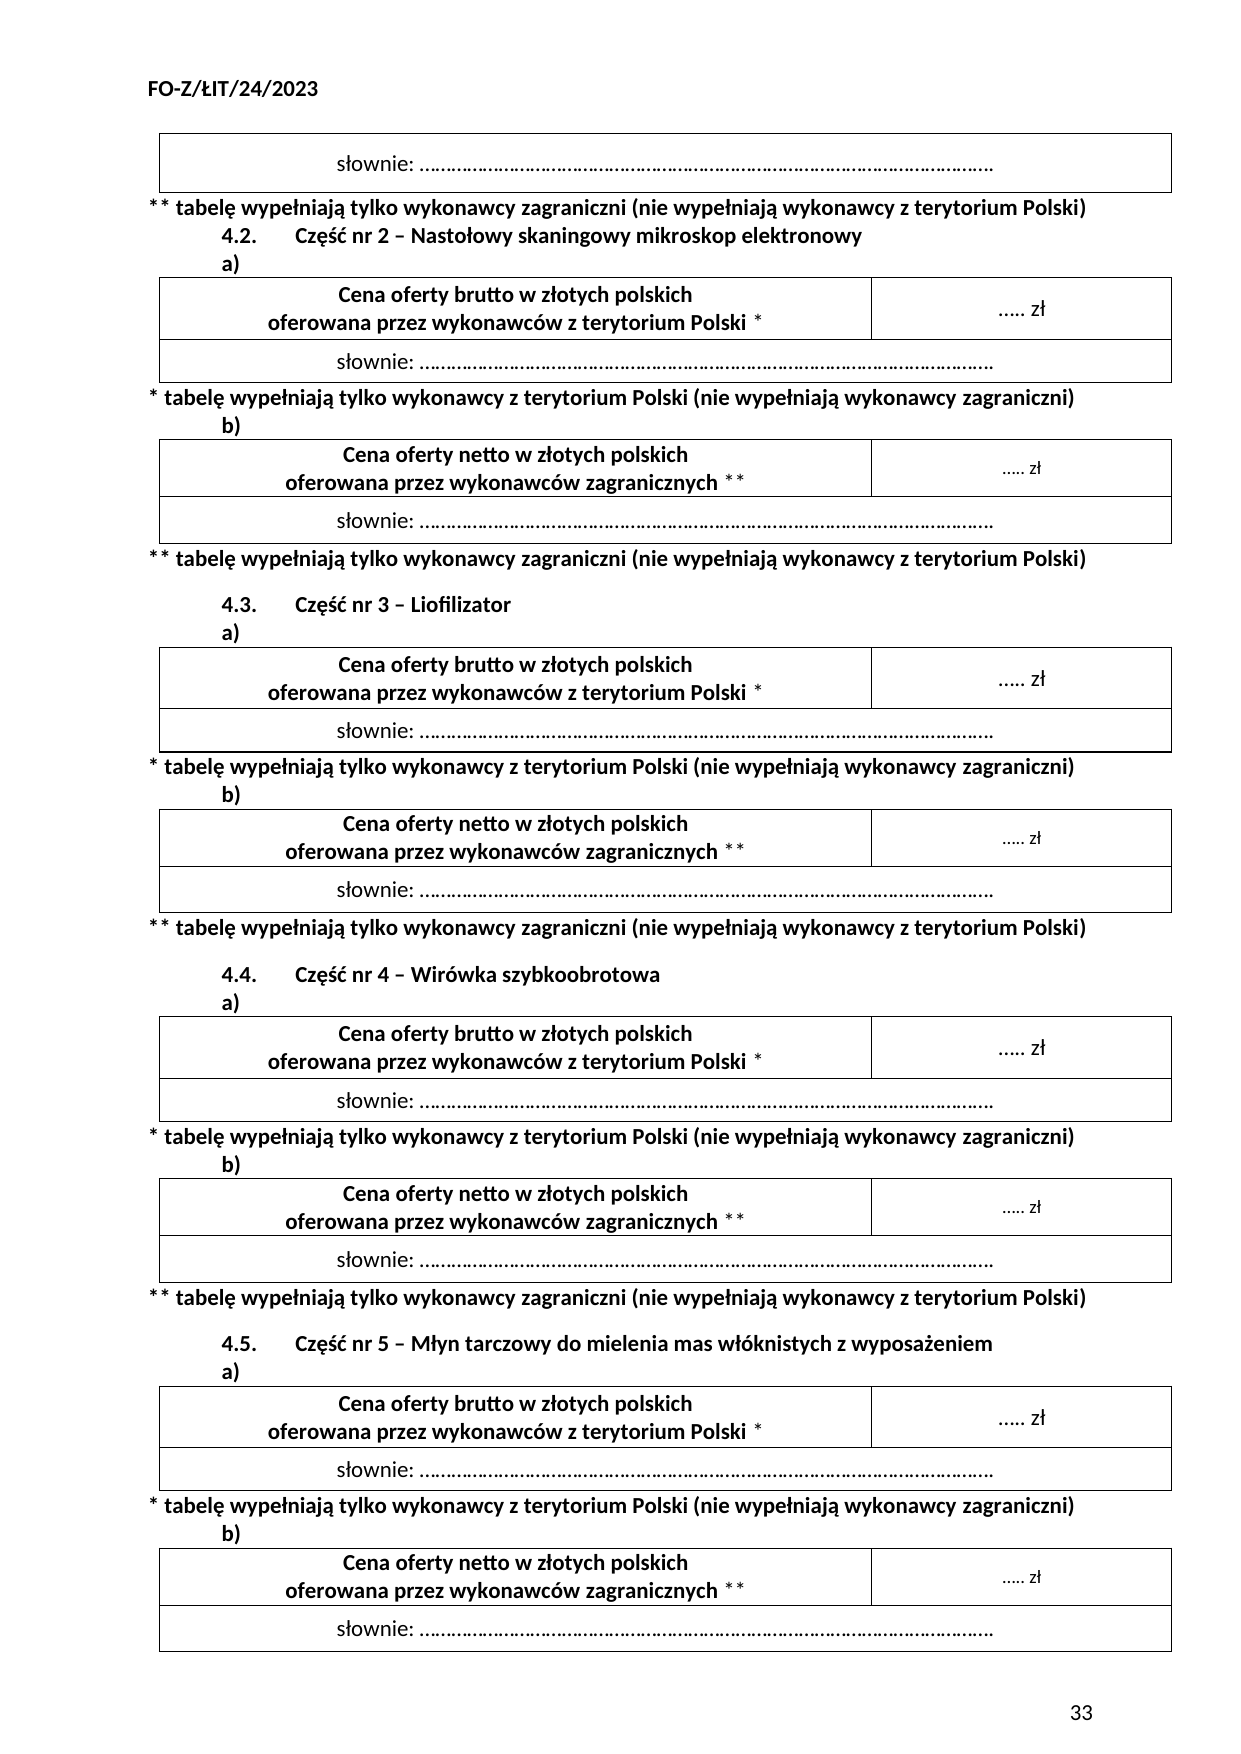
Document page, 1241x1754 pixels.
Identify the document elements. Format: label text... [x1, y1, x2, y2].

table_cell słownie: ………………………………………………………………………………………………. [160, 709, 1171, 751]
table_header Cena oferty netto w złotych polskich oferowana przez wykonawców zagranicznych ** [160, 810, 871, 866]
text b) [148, 1150, 1082, 1178]
text * tabelę wypełniają tylko wykonawcy z terytorium Polski (nie wypełniają wykonawcy zagraniczni) [148, 383, 1082, 411]
table_header Cena oferty brutto w złotych polskich oferowana przez wykonawców z terytorium Polski * [160, 1387, 871, 1447]
table_cell słownie: ………………………………………………………………………………………………. [160, 134, 1171, 192]
text * tabelę wypełniają tylko wykonawcy z terytorium Polski (nie wypełniają wykonawcy zagraniczni) [148, 1122, 1082, 1150]
text 4.3. Część nr 3 – Liofilizator [207, 591, 1082, 618]
table_cell słownie: ………………………………………………………………………………………………. [160, 340, 1171, 382]
text ** tabelę wypełniają tylko wykonawcy zagraniczni (nie wypełniają wykonawcy z terytorium Polski) [148, 1283, 1093, 1311]
table_header ….. zł [872, 1549, 1171, 1604]
table_header Cena oferty brutto w złotych polskich oferowana przez wykonawców z terytorium Polski * [160, 1017, 871, 1078]
table_header ….. zł [872, 440, 1171, 496]
table_cell słownie: ………………………………………………………………………………………………. [160, 497, 1171, 543]
table_header ….. zł [872, 648, 1171, 708]
table_cell słownie: ………………………………………………………………………………………………. [160, 1448, 1171, 1490]
text b) [148, 1519, 1082, 1547]
text 4.4. Część nr 4 – Wirówka szybkoobrotowa [207, 960, 1082, 988]
text b) [148, 780, 1082, 808]
text * tabelę wypełniają tylko wykonawcy z terytorium Polski (nie wypełniają wykonawcy zagraniczni) [148, 752, 1082, 780]
table_cell słownie: ………………………………………………………………………………………………. [160, 1606, 1171, 1651]
text b) [148, 411, 1082, 439]
table_header Cena oferty netto w złotych polskich oferowana przez wykonawców zagranicznych ** [160, 1549, 871, 1604]
table_header Cena oferty brutto w złotych polskich oferowana przez wykonawców z terytorium Polski * [160, 278, 871, 339]
text a) [148, 618, 1082, 647]
text ** tabelę wypełniają tylko wykonawcy zagraniczni (nie wypełniają wykonawcy z terytorium Polski) [148, 544, 1093, 572]
text 4.2. Część nr 2 – Nastołowy skaningowy mikroskop elektronowy [207, 221, 1082, 249]
table_header Cena oferty netto w złotych polskich oferowana przez wykonawców zagranicznych ** [160, 440, 871, 496]
table_cell słownie: ………………………………………………………………………………………………. [160, 867, 1171, 912]
text * tabelę wypełniają tylko wykonawcy z terytorium Polski (nie wypełniają wykonawcy zagraniczni) [148, 1491, 1082, 1519]
table_cell słownie: ………………………………………………………………………………………………. [160, 1079, 1171, 1121]
text a) [148, 988, 1082, 1016]
text ** tabelę wypełniają tylko wykonawcy zagraniczni (nie wypełniają wykonawcy z terytorium Polski) [148, 913, 1093, 941]
table_header ….. zł [872, 1387, 1171, 1447]
table_header Cena oferty netto w złotych polskich oferowana przez wykonawców zagranicznych ** [160, 1179, 871, 1235]
table_header ….. zł [872, 810, 1171, 866]
table_header Cena oferty brutto w złotych polskich oferowana przez wykonawców z terytorium Polski * [160, 648, 871, 708]
text a) [148, 1357, 1082, 1386]
table_header ….. zł [872, 278, 1171, 339]
table_header ….. zł [872, 1179, 1171, 1235]
text ** tabelę wypełniają tylko wykonawcy zagraniczni (nie wypełniają wykonawcy z terytorium Polski) [148, 193, 1093, 221]
text a) [148, 249, 1082, 277]
table_cell słownie: ………………………………………………………………………………………………. [160, 1236, 1171, 1282]
text 4.5. Część nr 5 – Młyn tarczowy do mielenia mas włóknistych z wyposażeniem [207, 1329, 1082, 1357]
table_header ….. zł [872, 1017, 1171, 1078]
